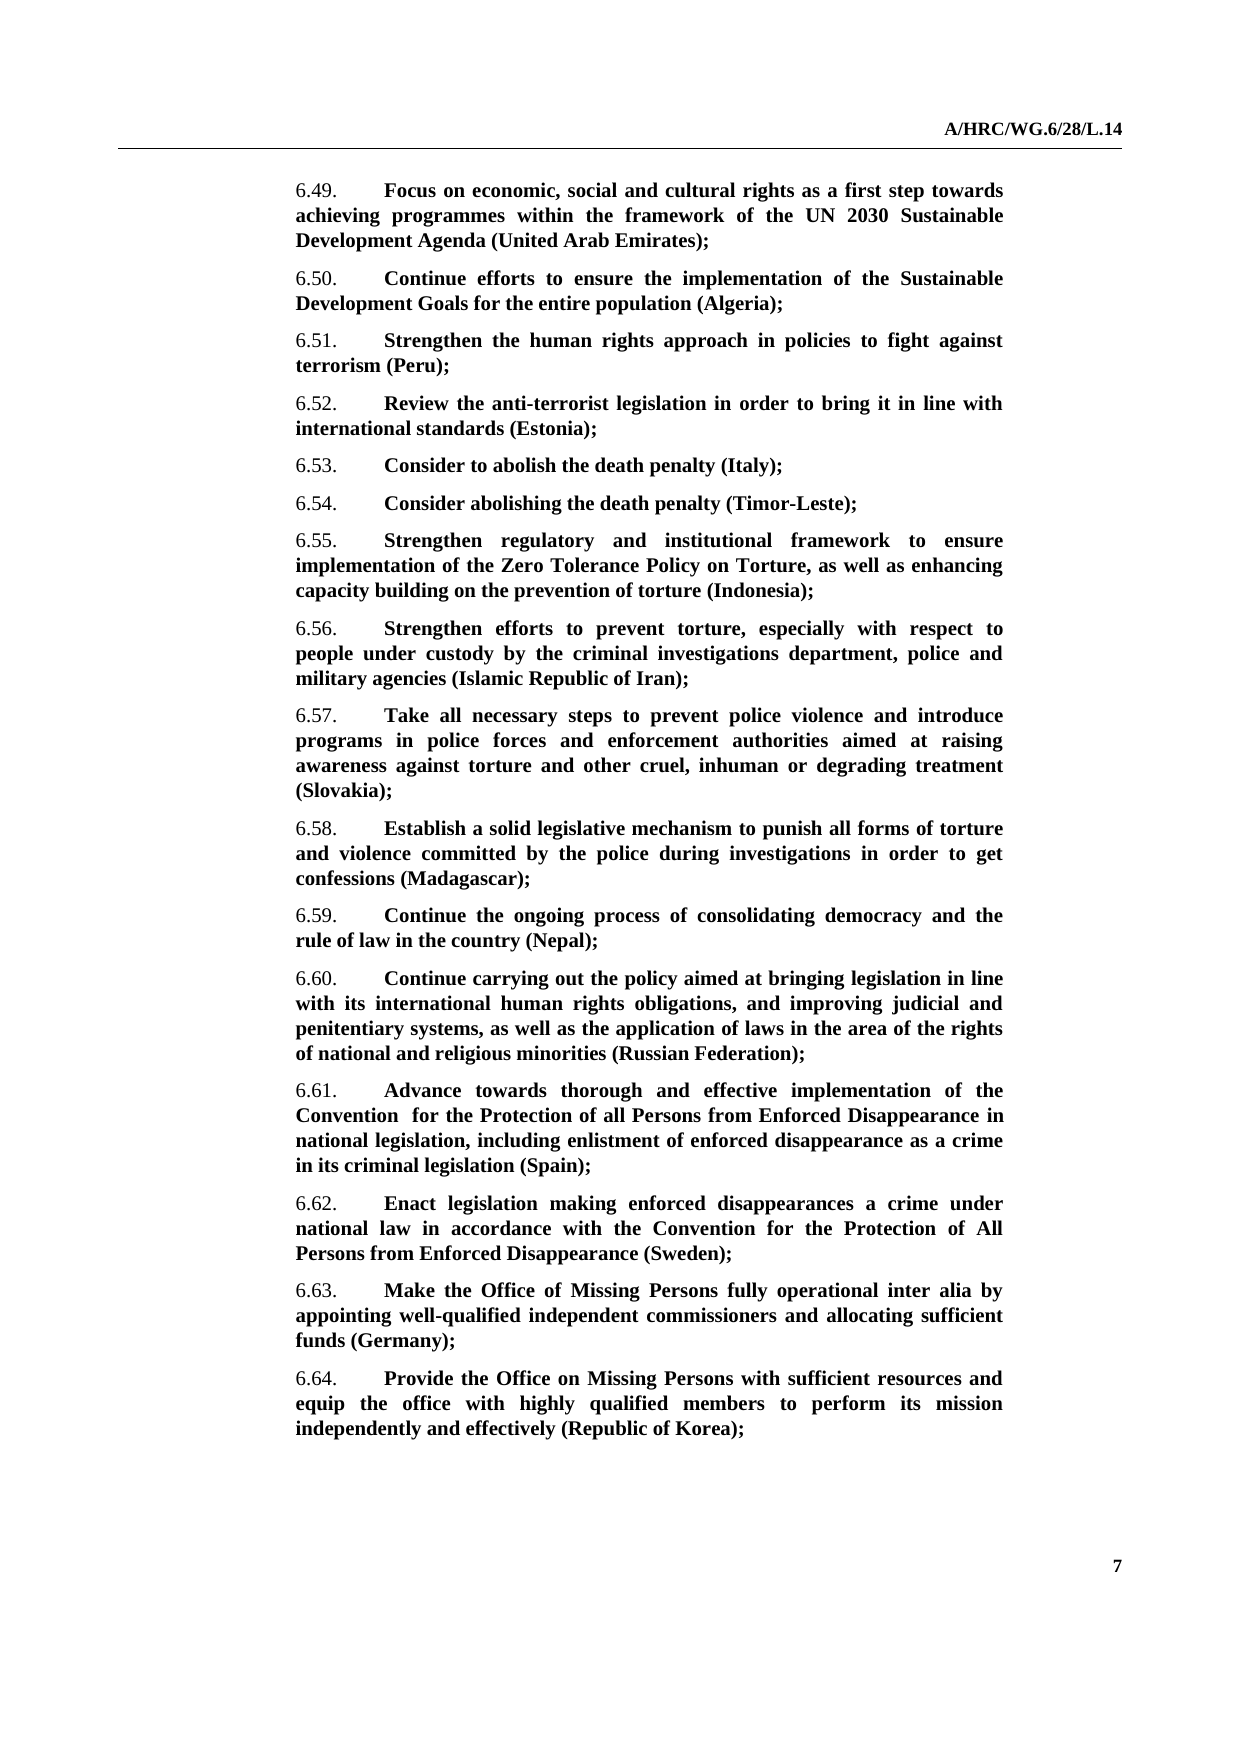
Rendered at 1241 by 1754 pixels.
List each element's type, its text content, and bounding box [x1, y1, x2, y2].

text 6.64. Provide the Office on Missing Persons with sufficient resources and equip the office with highly qualified members to perform its mission independently and effectively (Republic of Korea); [295, 1365, 1004, 1440]
text 6.51. Strengthen the human rights approach in policies to fight against terrorism (Peru); [295, 327, 1004, 377]
text 6.60. Continue carrying out the policy aimed at bringing legislation in line with its international human rights obligations, and improving judicial and penitentiary systems, as well as the application of laws in the area of the rights of national and religious minorities (Russian Federation); [295, 965, 1004, 1065]
text 6.54. Consider abolishing the death penalty (Timor-Leste); [295, 490, 1004, 515]
text 6.61. Advance towards thorough and effective implementation of the Convention for the Protection of all Persons from Enforced Disappearance in national legislation, including enlistment of enforced disappearance as a crime in its criminal legislation (Spain); [295, 1077, 1004, 1177]
text 6.56. Strengthen efforts to prevent torture, especially with respect to people under custody by the criminal investigations department, police and military agencies (Islamic Republic of Iran); [295, 615, 1004, 690]
text 6.55. Strengthen regulatory and institutional framework to ensure implementation of the Zero Tolerance Policy on Torture, as well as enhancing capacity building on the prevention of torture (Indonesia); [295, 527, 1004, 602]
text 6.50. Continue efforts to ensure the implementation of the Sustainable Development Goals for the entire population (Algeria); [295, 265, 1004, 315]
text 6.57. Take all necessary steps to prevent police violence and introduce programs in police forces and enforcement authorities aimed at raising awareness against torture and other cruel, inhuman or degrading treatment (Slovakia); [295, 702, 1004, 802]
text 6.49. Focus on economic, social and cultural rights as a first step towards achieving programmes within the framework of the UN 2030 Sustainable Development Agenda (United Arab Emirates); [295, 177, 1004, 252]
text 6.62. Enact legislation making enforced disappearances a crime under national law in accordance with the Convention for the Protection of All Persons from Enforced Disappearance (Sweden); [295, 1190, 1004, 1265]
text 6.52. Review the anti-terrorist legislation in order to bring it in line with international standards (Estonia); [295, 390, 1004, 440]
text 6.59. Continue the ongoing process of consolidating democracy and the rule of law in the country (Nepal); [295, 902, 1004, 952]
text 6.58. Establish a solid legislative mechanism to punish all forms of torture and violence committed by the police during investigations in order to get confessions (Madagascar); [295, 815, 1004, 890]
text 6.53. Consider to abolish the death penalty (Italy); [295, 452, 1004, 477]
text 6.63. Make the Office of Missing Persons fully operational inter alia by appointing well-qualified independent commissioners and allocating sufficient funds (Germany); [295, 1277, 1004, 1352]
